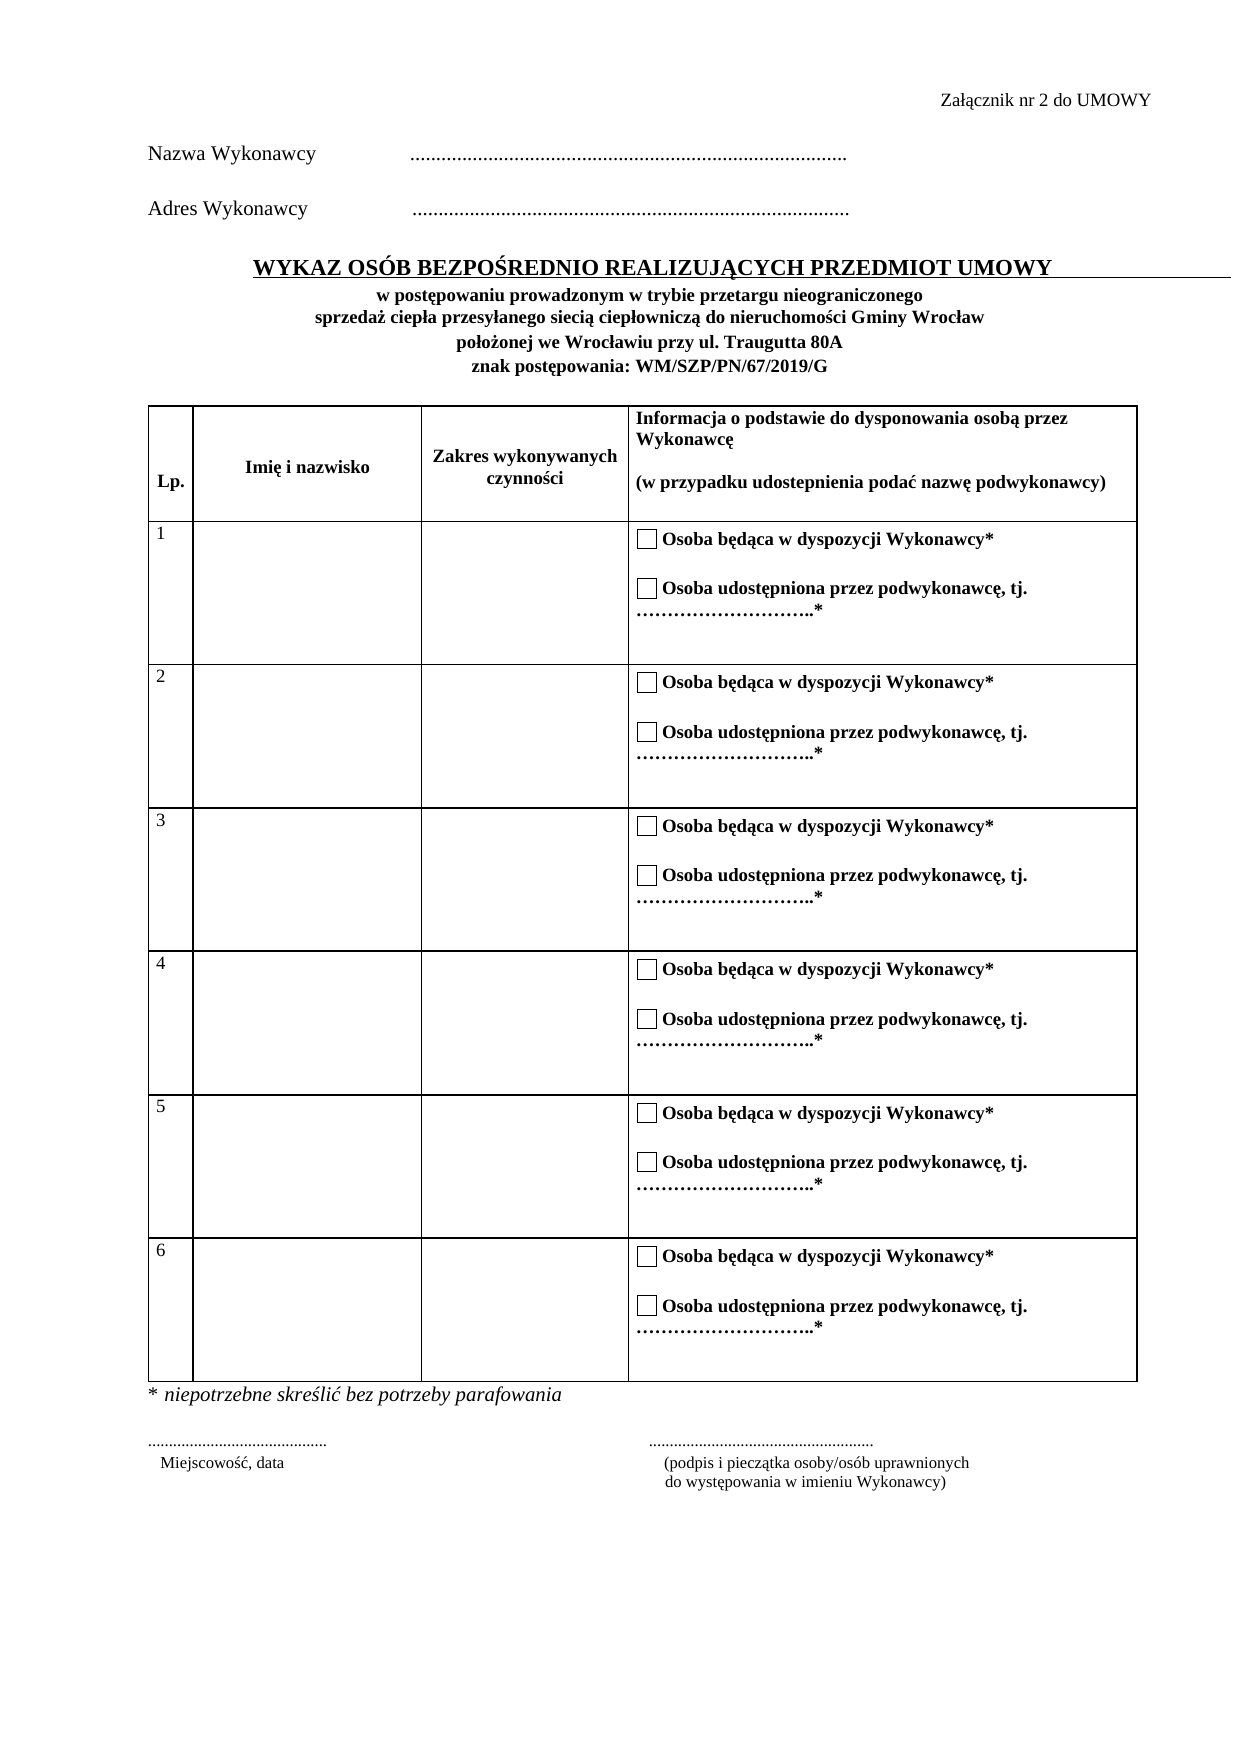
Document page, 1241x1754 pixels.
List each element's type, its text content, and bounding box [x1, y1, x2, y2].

table_cell Osoba będąca w dyspozycji Wykonawcy* Osoba udostępniona przez podwykonawcę, tj. ………………………..* [629, 522, 1136, 663]
table_cell 4 [149, 952, 192, 1094]
table_cell [194, 665, 421, 807]
table_cell [422, 665, 628, 807]
table_cell 3 [149, 809, 192, 950]
table_cell [194, 809, 421, 950]
text w postępowaniu prowadzonym w trybie przetargu nieograniczonego [148, 284, 1152, 306]
table_cell [194, 522, 421, 663]
table_cell [194, 1096, 421, 1237]
text sprzedaż ciepła przesyłanego siecią ciepłowniczą do nieruchomości Gminy Wrocław położonej we Wrocławiu przy ul. Traugutta 80A [148, 306, 1152, 352]
table_cell [194, 1239, 421, 1381]
table_header Imię i nazwisko [194, 407, 421, 521]
table_cell Osoba będąca w dyspozycji Wykonawcy* Osoba udostępniona przez podwykonawcę, tj. ………………………..* [629, 952, 1136, 1094]
table_cell 2 [149, 665, 192, 807]
table_header Lp. [149, 407, 192, 521]
table_cell Osoba będąca w dyspozycji Wykonawcy* Osoba udostępniona przez podwykonawcę, tj. ………………………..* [629, 1096, 1136, 1237]
table_cell [422, 1239, 628, 1381]
table_cell 5 [149, 1096, 192, 1237]
table_cell [422, 1096, 628, 1237]
table_cell Osoba będąca w dyspozycji Wykonawcy* Osoba udostępniona przez podwykonawcę, tj. ………………………..* [629, 809, 1136, 950]
table_cell 1 [149, 522, 192, 663]
table_cell [422, 522, 628, 663]
table_cell Osoba będąca w dyspozycji Wykonawcy* Osoba udostępniona przez podwykonawcę, tj. ………………………..* [629, 1239, 1136, 1381]
table_cell [194, 952, 421, 1094]
text * niepotrzebne skreślić bez potrzeby parafowania [148, 1382, 1152, 1406]
table_cell Osoba będąca w dyspozycji Wykonawcy* Osoba udostępniona przez podwykonawcę, tj. ………………………..* [629, 665, 1136, 807]
table_cell [422, 952, 628, 1094]
table_header Informacja o podstawie do dysponowania osobą przez Wykonawcę (w przypadku udostepnienia podać nazwę podwykonawcy) [629, 407, 1136, 521]
table_header Zakres wykonywanych czynności [422, 407, 628, 521]
text Nazwa Wykonawcy .................................................................................... [148, 141, 1152, 165]
text Załącznik nr 2 do UMOWY [148, 89, 1152, 110]
text do występowania w imieniu Wykonawcy) [591, 1472, 1152, 1491]
table_cell 6 [149, 1239, 192, 1381]
text WYKAZ OSÓB BEZPOŚREDNIO REALIZUJĄCYCH PRZEDMIOT UMOWY [148, 254, 1157, 280]
text Adres Wykonawcy .................................................................................... [148, 196, 1152, 220]
table_cell [422, 809, 628, 950]
text ........................................... ...................................................... [148, 1430, 1152, 1449]
text Miejscowość, data (podpis i pieczątka osoby/osób uprawnionych [148, 1452, 1152, 1472]
text znak postępowania: WM/SZP/PN/67/2019/G [148, 355, 1152, 377]
